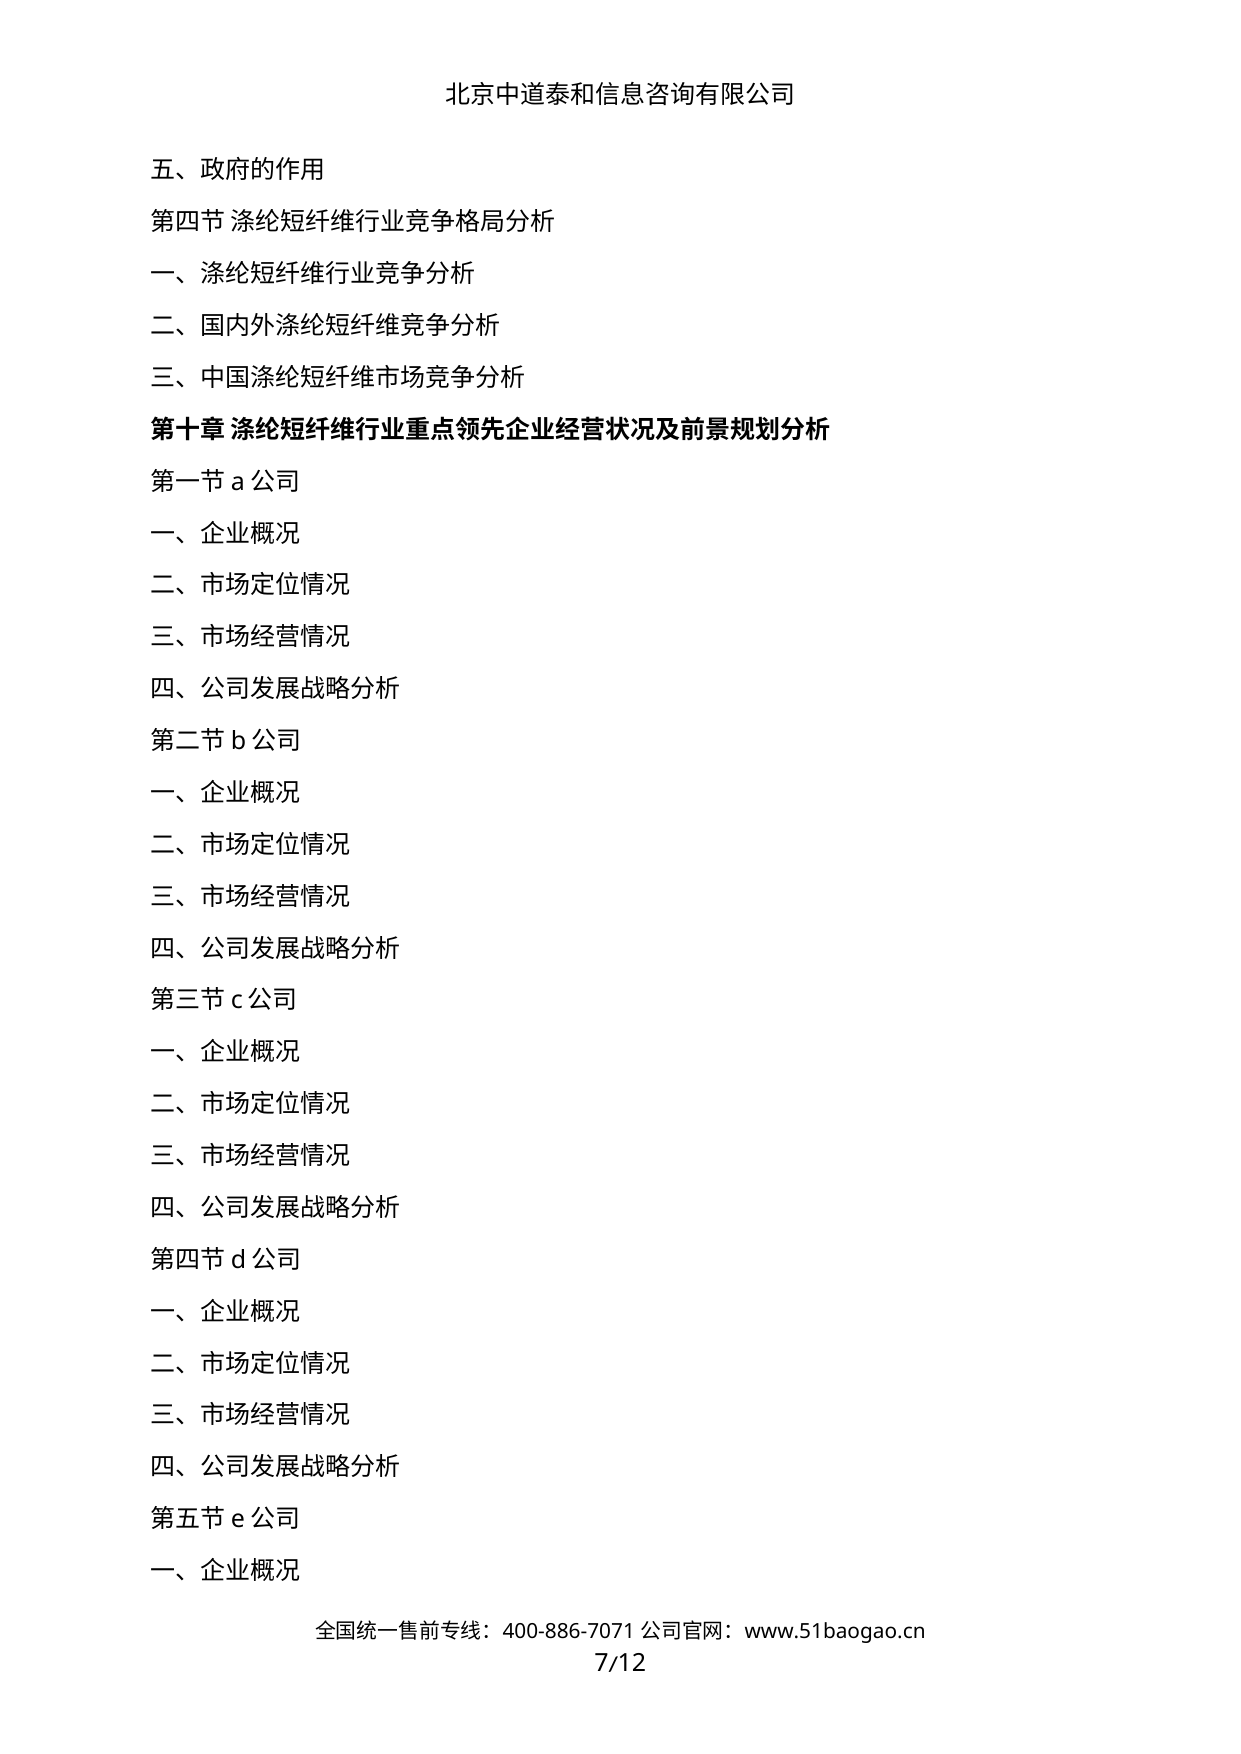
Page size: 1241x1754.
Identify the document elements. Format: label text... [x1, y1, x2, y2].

text 第一节 a公司 [150, 461, 1090, 497]
text 第十章 涤纶短纤维行业重点领先企业经营状况及前景规划分析 [150, 409, 1090, 446]
text 三、市场经营情况 [150, 617, 1090, 653]
text 第二节 b公司 [150, 721, 1090, 757]
text 二、市场定位情况 [150, 1343, 1090, 1379]
text 一、企业概况 [150, 1551, 1090, 1587]
text 三、市场经营情况 [150, 1395, 1090, 1431]
text 四、公司发展战略分析 [150, 1447, 1090, 1483]
text 第四节 d公司 [150, 1239, 1090, 1276]
text 一、企业概况 [150, 772, 1090, 809]
text 三、市场经营情况 [150, 1136, 1090, 1172]
text 一、企业概况 [150, 1032, 1090, 1068]
text 二、市场定位情况 [150, 824, 1090, 861]
text 一、企业概况 [150, 1291, 1090, 1327]
text 二、国内外涤纶短纤维竞争分析 [150, 306, 1090, 342]
text 第五节 e公司 [150, 1499, 1090, 1535]
text 三、中国涤纶短纤维市场竞争分析 [150, 357, 1090, 394]
text 四、公司发展战略分析 [150, 669, 1090, 705]
text 第四节 涤纶短纤维行业竞争格局分析 [150, 202, 1090, 238]
text 五、政府的作用 [150, 150, 1090, 186]
text 二、市场定位情况 [150, 1084, 1090, 1120]
text 一、涤纶短纤维行业竞争分析 [150, 254, 1090, 290]
text 第三节 c公司 [150, 980, 1090, 1016]
text 二、市场定位情况 [150, 565, 1090, 601]
text 一、企业概况 [150, 513, 1090, 549]
text 四、公司发展战略分析 [150, 1187, 1090, 1224]
text 四、公司发展战略分析 [150, 928, 1090, 964]
text 三、市场经营情况 [150, 876, 1090, 912]
